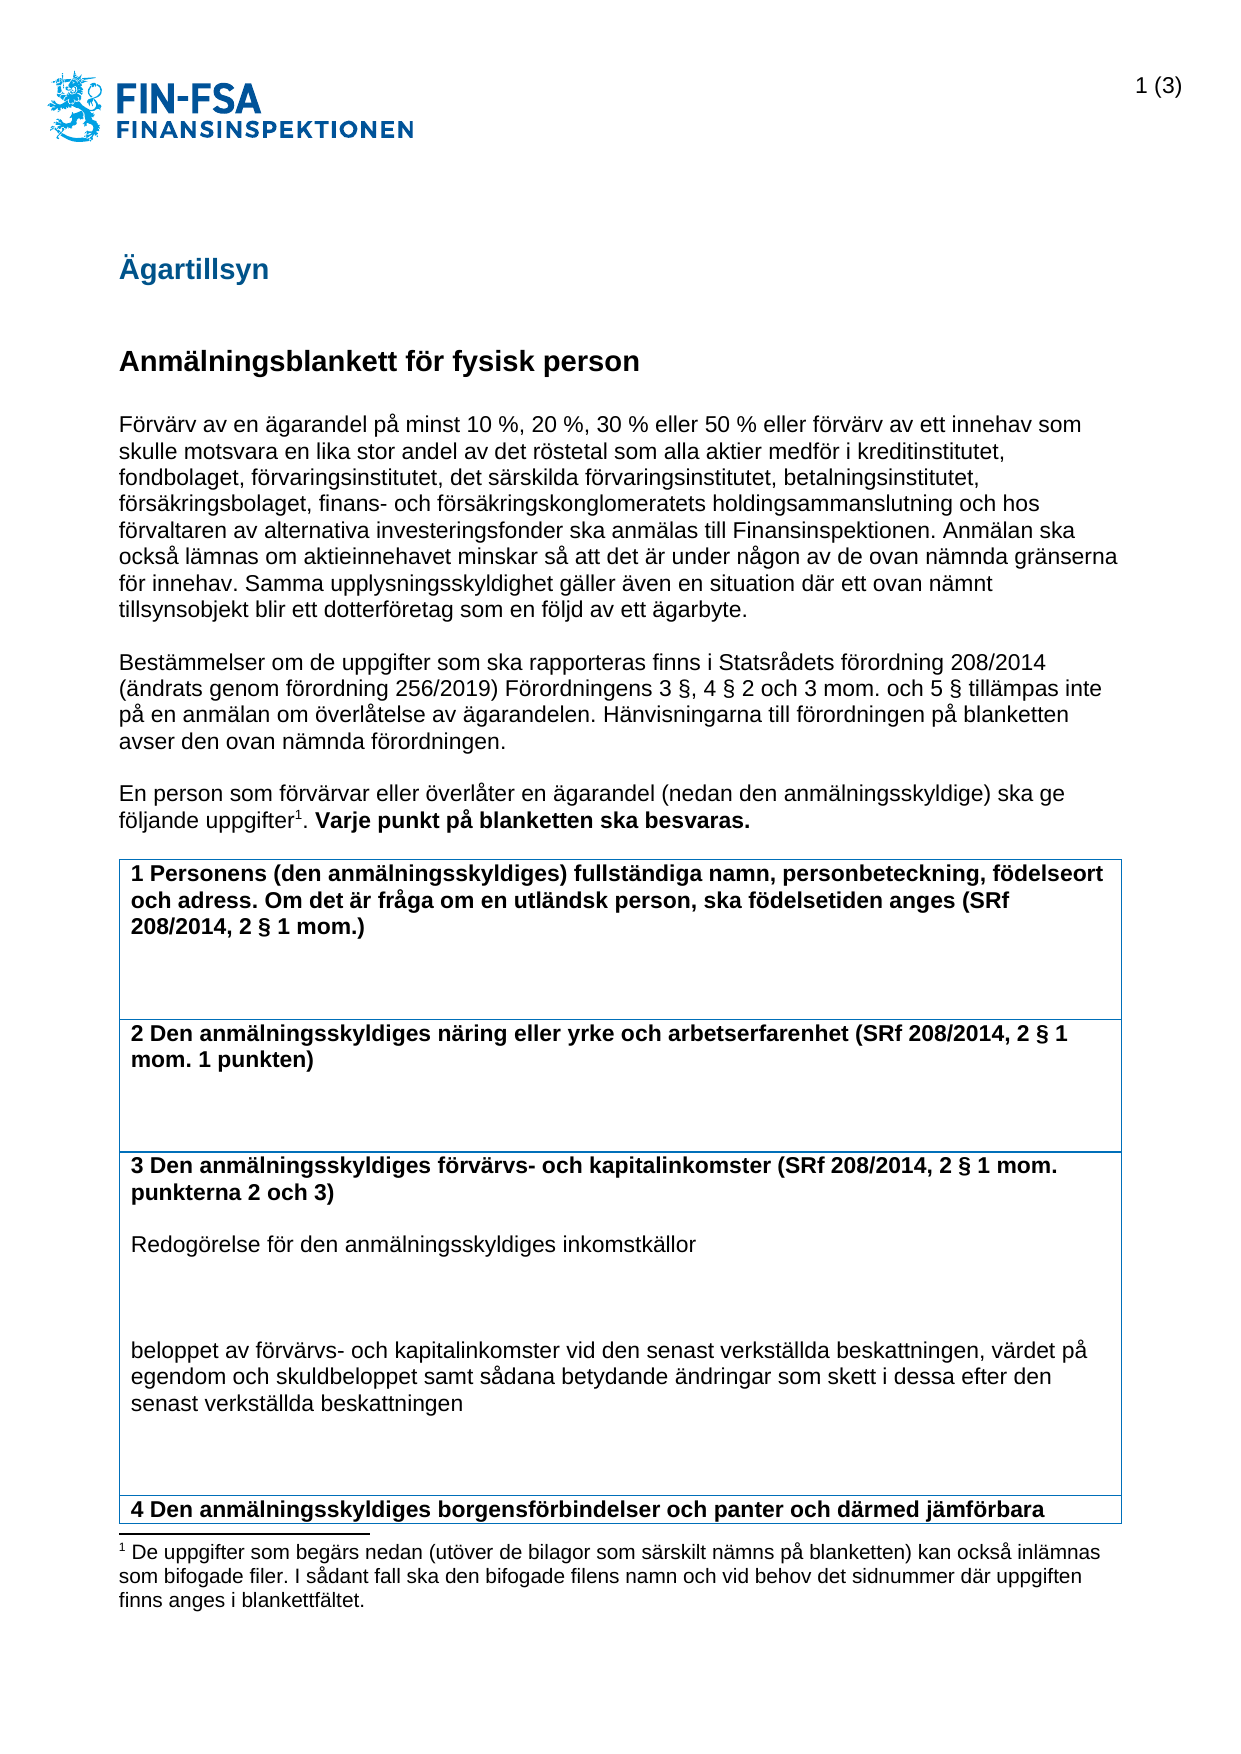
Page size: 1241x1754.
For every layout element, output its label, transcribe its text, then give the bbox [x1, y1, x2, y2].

text Förvärv av en ägarandel på minst 10 %, 20 %, 30 % eller 50 % eller förvärv av ett innehav som skulle motsvara en lika stor andel av det röstetal som alla aktier medför i kreditinstitutet, fondbolaget, förvaringsinstitutet, det särskilda förvaringsinstitutet, betalningsinstitutet, försäkringsbolaget, finans- och försäkringskonglomeratets holdingsammanslutning och hos förvaltaren av alternativa investeringsfonder ska anmälas till Finansinspektionen. Anmälan ska också lämnas om aktieinnehavet minskar så att det är under någon av de ovan nämnda gränserna för innehav. Samma upplysningsskyldighet gäller även en situation där ett ovan nämnt tillsynsobjekt blir ett dotterföretag som en följd av ett ägarbyte. [119, 411, 1122, 622]
table_header 1 Personens (den anmälningsskyldiges) fullständiga namn, personbeteckning, födelseort och adress. Om det är fråga om en utländsk person, ska födelsetiden anges (SRf 208/2014, 2 § 1 mom.) [120, 860, 1121, 1018]
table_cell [120, 1496, 1121, 1522]
text Bestämmelser om de uppgifter som ska rapporteras finns i Statsrådets förordning 208/2014 (ändrats genom förordning 256/2019) Förordningens 3 §, 4 § 2 och 3 mom. och 5 § tillämpas inte på en anmälan om överlåtelse av ägarandelen. Hänvisningarna till förordningen på blanketten avser den ovan nämnda förordningen. [119, 648, 1122, 754]
text En person som förvärvar eller överlåter en ägarandel (nedan den anmälningsskyldige) ska ge följande uppgifter. Varje punkt på blanketten ska besvaras. [119, 780, 1122, 833]
text Anmälningsblankett för fysisk person [119, 344, 1122, 378]
table_cell 2 Den anmälningsskyldiges näring eller yrke och arbetserfarenhet (SRf 208/2014, 2 § 1 mom. 1 punkten) [120, 1020, 1121, 1151]
table_cell 3 Den anmälningsskyldiges förvärvs- och kapitalinkomster (SRf 208/2014, 2 § 1 mom. punkterna 2 och 3) Redogörelse för den anmälningsskyldiges inkomstkällor beloppet av förvärvs- och kapitalinkomster vid den senast verkställda beskattningen, värdet på egendom och skuldbeloppet samt sådana betydande ändringar som skett i dessa efter den senast verkställda beskattningen [120, 1153, 1121, 1495]
